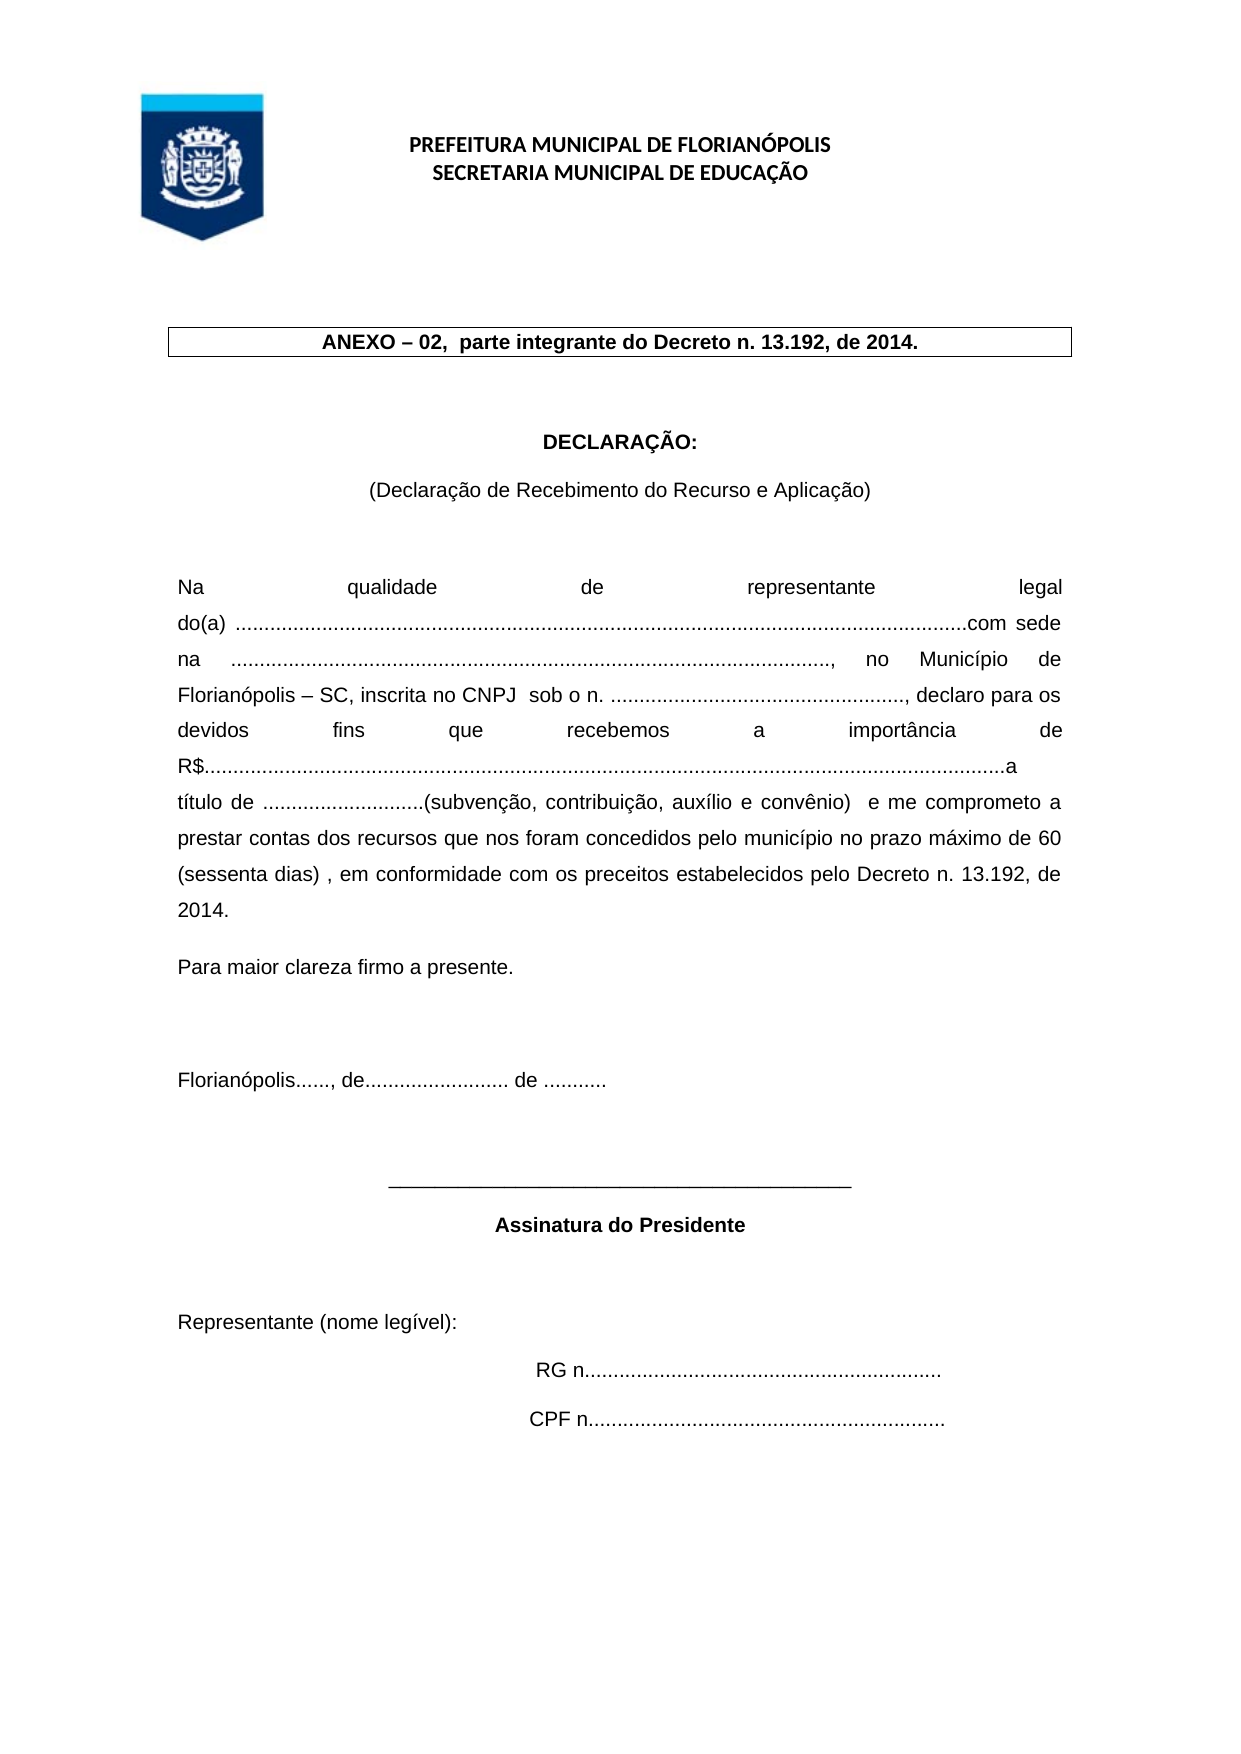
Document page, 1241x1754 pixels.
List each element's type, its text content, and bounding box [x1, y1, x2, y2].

text ANEXO – 02, parte integrante do Decreto n. 13.192, de 2014. [169, 328, 1071, 356]
text CPF n.............................................................. [177, 1407, 1063, 1431]
text Para maior clareza firmo a presente. [177, 955, 1063, 979]
text (Declaração de Recebimento do Recurso e Aplicação) [177, 478, 1063, 502]
text RG n.............................................................. [177, 1358, 1063, 1382]
text Florianópolis......, de......................... de ........... [177, 1068, 1063, 1092]
picture [132, 81, 268, 250]
text DECLARAÇÃO: [177, 429, 1063, 453]
text Assinatura do Presidente [177, 1213, 1063, 1237]
text Representante (nome legível): [177, 1310, 1063, 1334]
text ________________________________________ [177, 1165, 1063, 1189]
text Na qualidade de representante legal do(a) ...............................................................................................................................com sede na ........................................................................................................, no Município de Florianópolis – SC, inscrita no CNPJ sob o n. ..................................................., declaro para os devidos fins que recebemos a importância de R$...........................................................................................................................................a título de ............................(subvenção, contribuição, auxílio e convênio) e me comprometo a prestar contas dos recursos que nos foram concedidos pelo município no prazo máximo de 60 (sessenta dias) , em conformidade com os preceitos estabelecidos pelo Decreto n. 13.192, de 2014. [177, 574, 1063, 922]
